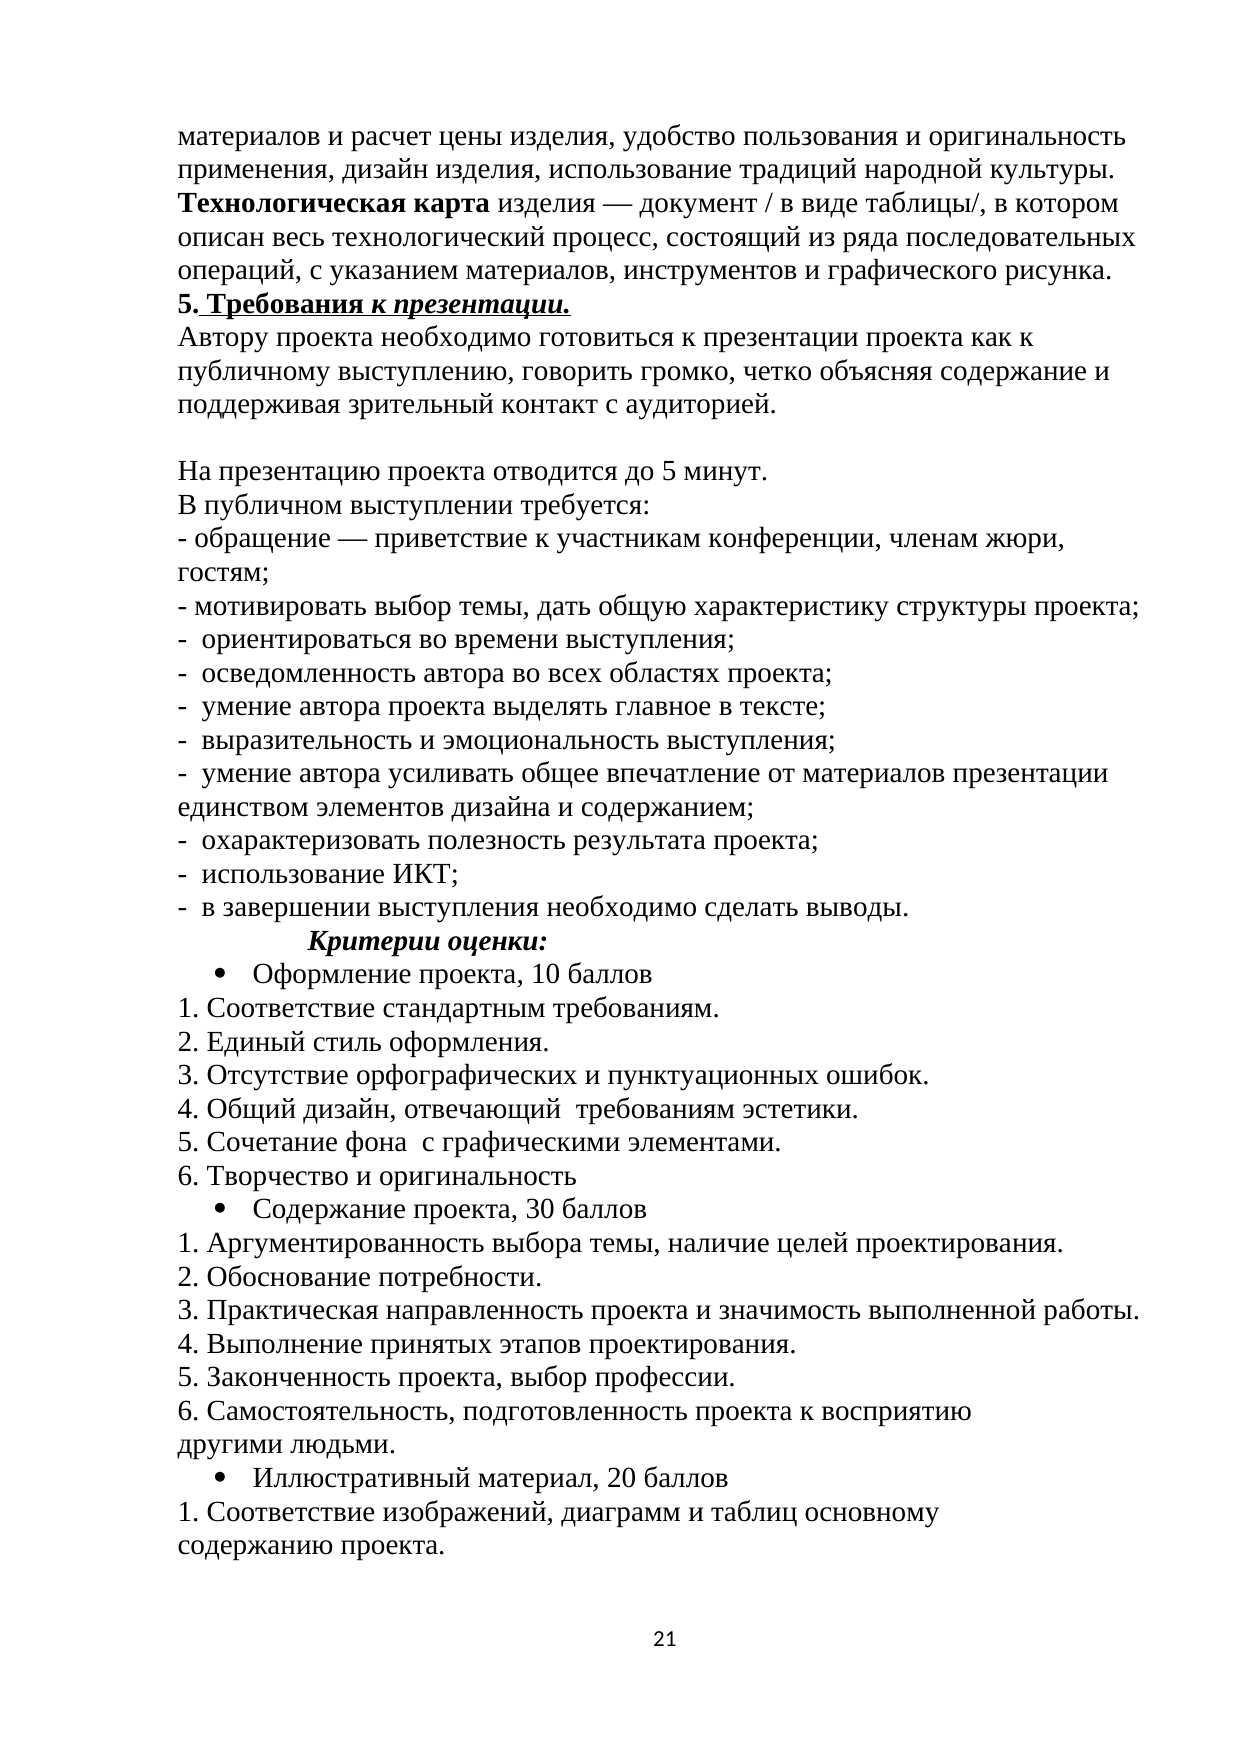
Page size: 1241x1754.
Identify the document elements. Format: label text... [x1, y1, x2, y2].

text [177, 118, 1152, 923]
text содержанию проекта. [177, 1527, 1152, 1561]
text 1. Аргументированность выбора темы, наличие целей проектирования. [177, 1225, 1152, 1259]
text 1. Соответствие стандартным требованиям. [177, 990, 1152, 1024]
list Иллюстративный материал, 20 баллов [215, 1460, 1152, 1494]
text другими людьми. [177, 1426, 1152, 1460]
list Содержание проекта, 30 баллов [215, 1192, 1152, 1225]
text 1. Соответствие изображений, диаграмм и таблиц основному [177, 1494, 1152, 1527]
text 5. Сочетание фона с графическими элементами. [177, 1124, 1152, 1158]
text 5. Законченность проекта, выбор профессии. [177, 1359, 1152, 1393]
text 2. Обоснование потребности. [177, 1259, 1152, 1292]
list Оформление проекта, 10 баллов [215, 957, 1152, 990]
text 4. Общий дизайн, отвечающий требованиям эстетики. [177, 1091, 1152, 1124]
text 2. Единый стиль оформления. [177, 1024, 1152, 1057]
text 6. Творчество и оригинальность [177, 1158, 1152, 1192]
text Критерии оценки: [233, 923, 1152, 957]
text 3. Практическая направленность проекта и значимость выполненной работы. [177, 1292, 1152, 1326]
text 3. Отсутствие орфографических и пунктуационных ошибок. [177, 1057, 1152, 1091]
text 6. Самостоятельность, подготовленность проекта к восприятию [177, 1393, 1152, 1426]
text 4. Выполнение принятых этапов проектирования. [177, 1326, 1152, 1359]
